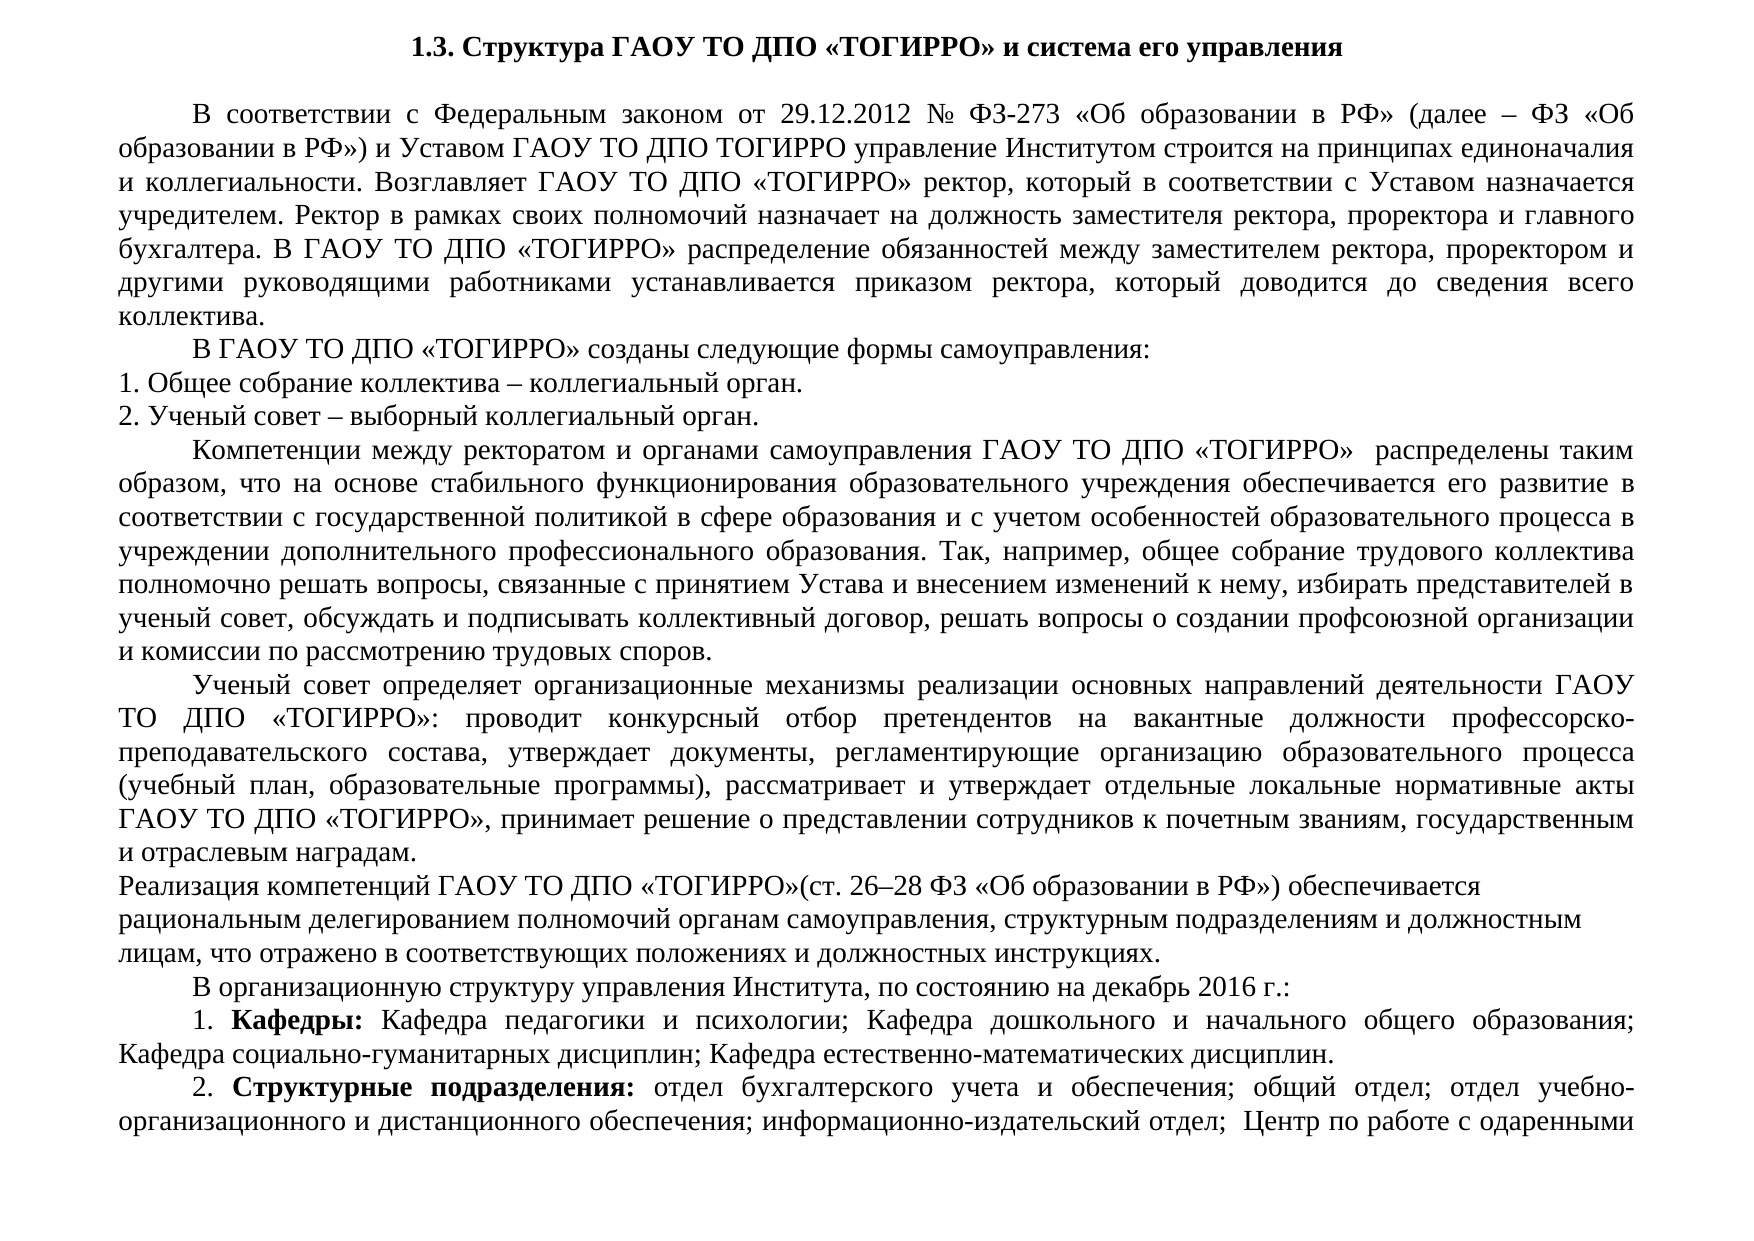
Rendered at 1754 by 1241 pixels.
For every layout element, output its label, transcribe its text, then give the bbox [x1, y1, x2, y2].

text В ГАОУ ТО ДПО «ТОГИРРО» созданы следующие формы самоуправления: [118, 331, 1636, 365]
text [118, 1069, 1636, 1136]
text В организационную структуру управления Института, по состоянию на декабрь 2016 г.: [118, 969, 1636, 1002]
text В соответствии с Федеральным законом от 29.12.2012 № ФЗ-273 «Об образовании в РФ» (далее – ФЗ «Об образовании в РФ») и Уставом ГАОУ ТО ДПО ТОГИРРО управление Институтом строится на принципах единоначалия и коллегиальности. Возглавляет ГАОУ ТО ДПО «ТОГИРРО» ректор, который в соответствии с Уставом назначается учредителем. Ректор в рамках своих полномочий назначает на должность заместителя ректора, проректора и главного бухгалтера. В ГАОУ ТО ДПО «ТОГИРРО» распределение обязанностей между заместителем ректора, проректором и другими руководящими работниками устанавливается приказом ректора, который доводится до сведения всего коллектива. [118, 97, 1636, 331]
text 2. Ученый совет – выборный коллегиальный орган. [118, 398, 1636, 432]
text 1.3. Структура ГАОУ ТО ДПО «ТОГИРРО» и система его управления [118, 29, 1636, 63]
text Ученый совет определяет организационные механизмы реализации основных направлений деятельности ГАОУ ТО ДПО «ТОГИРРО»: проводит конкурсный отбор претендентов на вакантные должности профессорско-преподавательского состава, утверждает документы, регламентирующие организацию образовательного процесса (учебный план, образовательные программы), рассматривает и утверждает отдельные локальные нормативные акты ГАОУ ТО ДПО «ТОГИРРО», принимает решение о представлении сотрудников к почетным званиям, государственным и отраслевым наградам. [118, 667, 1636, 868]
text 1. Кафедры: Кафедра педагогики и психологии; Кафедра дошкольного и начального общего образования; Кафедра социально-гуманитарных дисциплин; Кафедра естественно-математических дисциплин. [118, 1002, 1636, 1069]
text Реализация компетенций ГАОУ ТО ДПО «ТОГИРРО»(ст. 26–28 ФЗ «Об образовании в РФ») обеспечивается рациональным делегированием полномочий органам самоуправления, структурным подразделениям и должностным лицам, что отражено в соответствующих положениях и должностных инструкциях. [118, 868, 1636, 969]
text Компетенции между ректоратом и органами самоуправления ГАОУ ТО ДПО «ТОГИРРО» распределены таким образом, что на основе стабильного функционирования образовательного учреждения обеспечивается его развитие в соответствии с государственной политикой в сфере образования и с учетом особенностей образовательного процесса в учреждении дополнительного профессионального образования. Так, например, общее собрание трудового коллектива полномочно решать вопросы, связанные с принятием Устава и внесением изменений к нему, избирать представителей в ученый совет, обсуждать и подписывать коллективный договор, решать вопросы о создании профсоюзной организации и комиссии по рассмотрению трудовых споров. [118, 432, 1636, 667]
text 1. Общее собрание коллектива – коллегиальный орган. [118, 365, 1636, 398]
